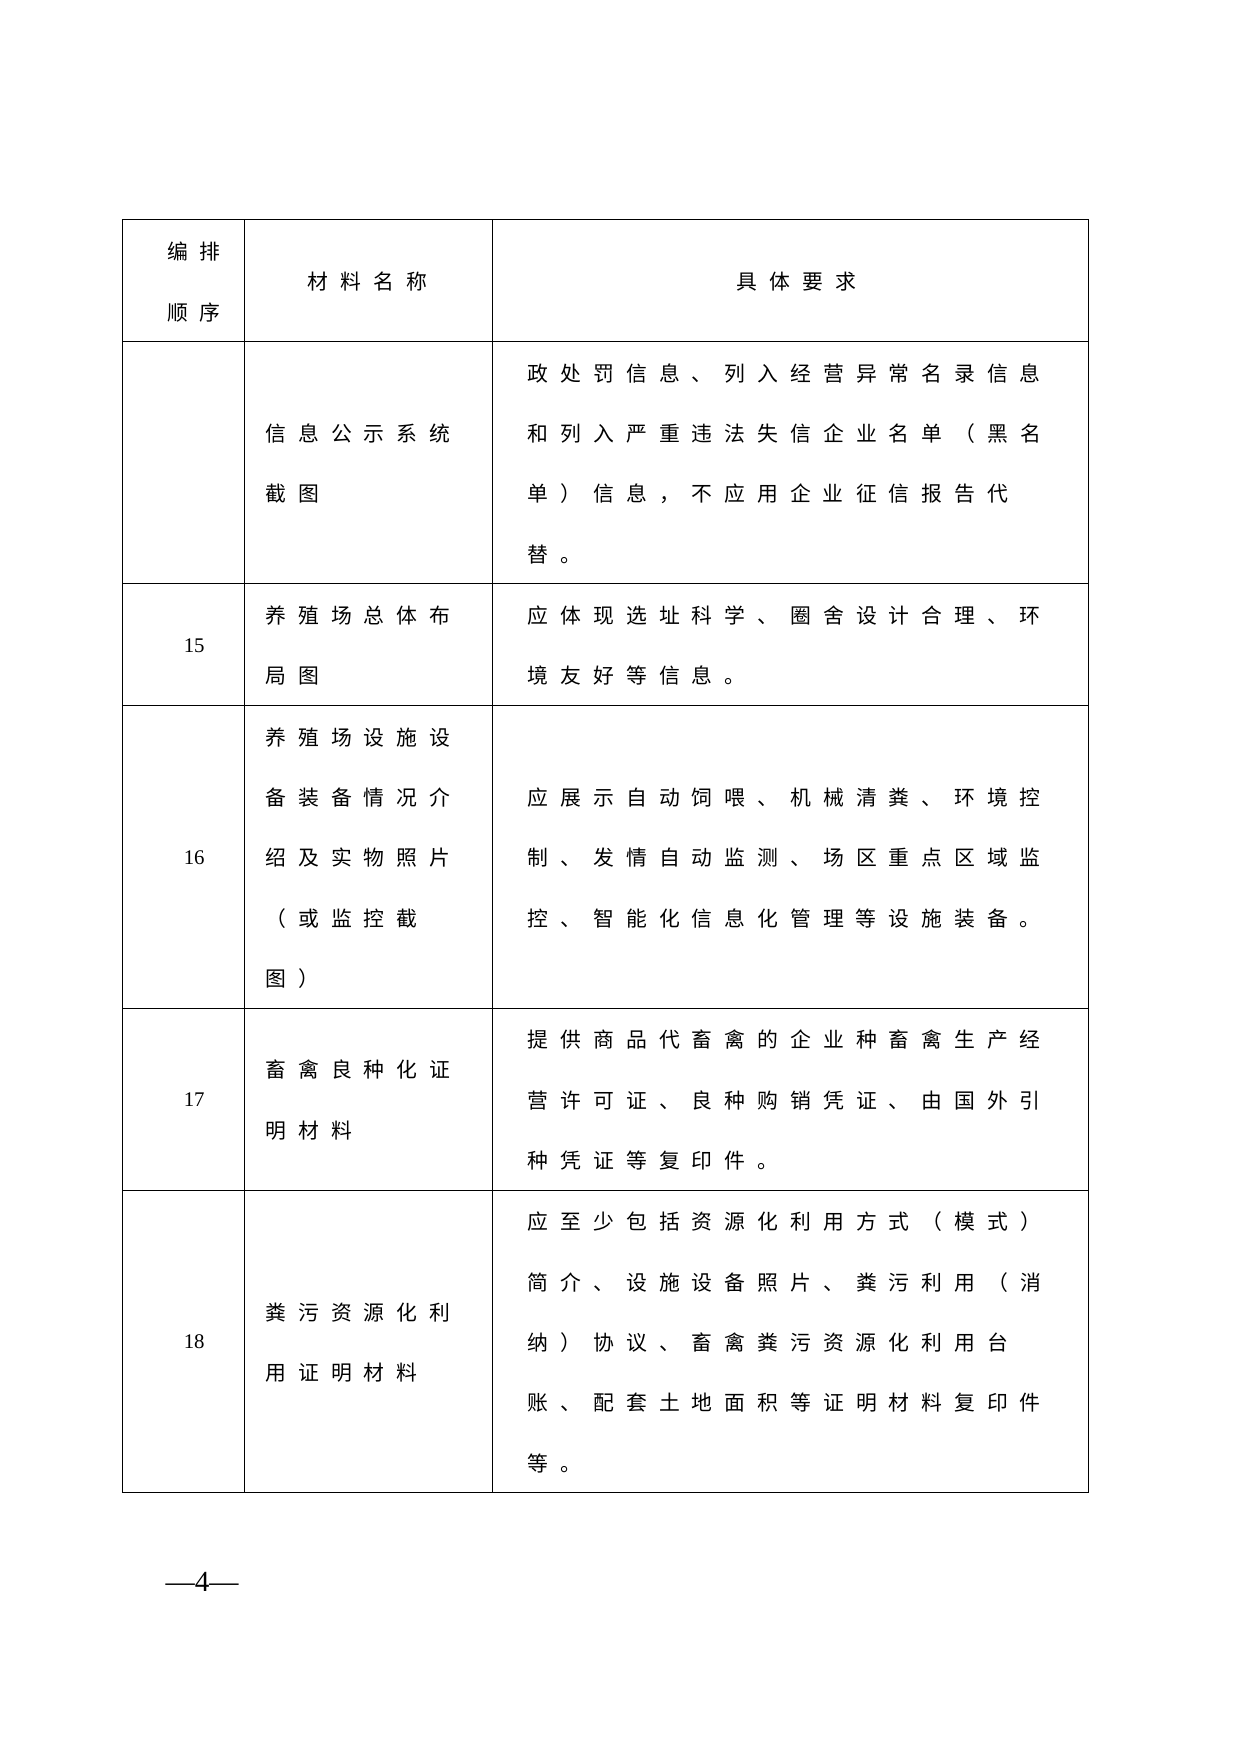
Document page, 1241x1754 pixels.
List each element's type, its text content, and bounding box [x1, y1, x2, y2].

table_header 具体要求 [493, 220, 1088, 341]
table_header 材料名称 [245, 220, 492, 341]
table_cell 国家企业信用信息公示系统截图 [245, 342, 492, 583]
table_cell 应体现选址科学、圈舍设计合理、环境友好等信息。 [493, 584, 1088, 705]
table_cell 应至少包括资源化利用方式（模式）简介、设施设备照片、粪污利用（消纳）协议、畜禽粪污资源化利用台账、配套土地面积等证明材料复印件等。 [493, 1191, 1088, 1492]
table_cell 养殖场总体布局图 [245, 584, 492, 705]
table_cell 养殖场设施设备装备情况介绍及实物照片（或监控截图） [245, 706, 492, 1008]
table_cell 粪污资源化利用证明材料 [245, 1191, 492, 1492]
table_cell 提供商品代畜禽的企业种畜禽生产经营许可证、良种购销凭证、由国外引种凭证等复印件。 [493, 1009, 1088, 1189]
table_cell 应展示自动饲喂、机械清粪、环境控制、发情自动监测、场区重点区域监控、智能化信息化管理等设施装备。 [493, 706, 1088, 1008]
table_cell 14 [123, 342, 244, 583]
table_header 编排顺序 [123, 220, 244, 341]
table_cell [493, 342, 1088, 583]
table_cell 畜禽良种化证明材料 [245, 1009, 492, 1189]
table_cell 16 [123, 706, 244, 1008]
table_cell 15 [123, 584, 244, 705]
table_cell 17 [123, 1009, 244, 1189]
table_cell 18 [123, 1191, 244, 1492]
